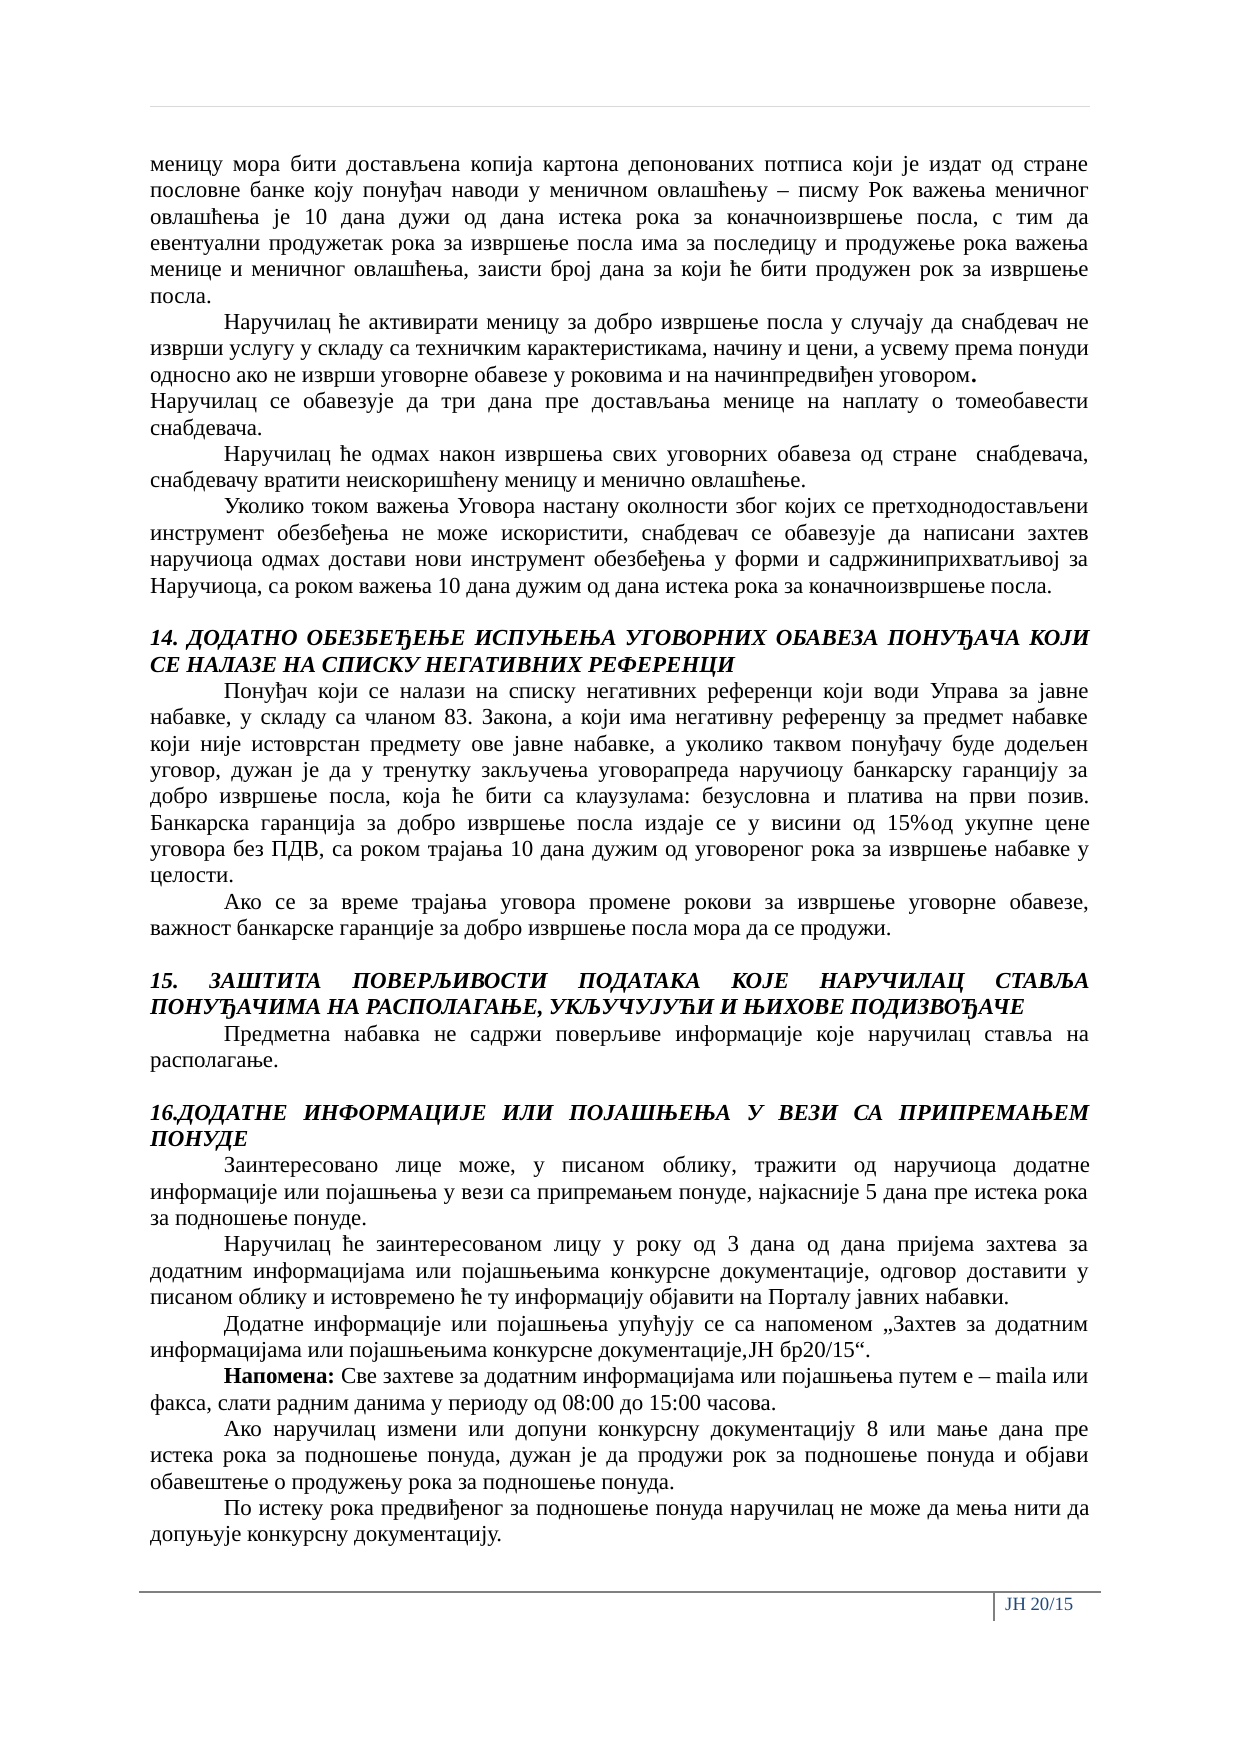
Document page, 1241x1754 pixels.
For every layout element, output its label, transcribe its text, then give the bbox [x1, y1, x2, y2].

text Предметна набавка не садржи поверљиве информације које наручилац ставља на располагање. [150, 1020, 1090, 1072]
text Ако се за време трајања уговора промене рокови за извршење уговорне обавезе, важност банкарске гаранције за добро извршење посла мора да се продужи. [150, 888, 1090, 941]
text По истеку рока предвиђеног за подношење понуда наручилац не може да мења нити да допуњује конкурсну документацију. [150, 1494, 1090, 1547]
text Наручилац се обавезује да три дана пре достављања менице на наплату о томеобавести снабдевача. [150, 387, 1090, 440]
text 14. ДОДАТНО ОБЕЗБЕЂЕЊЕ ИСПУЊЕЊА УГОВОРНИХ ОБАВЕЗА ПОНУЂАЧА КОЈИ СЕ НАЛАЗЕ НА СПИСКУ НЕГАТИВНИХ РЕФЕРЕНЦИ [150, 624, 1090, 677]
text 15. ЗАШТИТА ПОВЕРЉИВОСТИ ПОДАТАКА КОЈЕ НАРУЧИЛАЦ СТАВЉА ПОНУЂАЧИМА НА РАСПОЛАГАЊЕ, УКЉУЧУЈУЋИ И ЊИХОВЕ ПОДИЗВОЂАЧЕ [150, 967, 1090, 1020]
text Додатне информације или појашњења упућују се са напоменом „Захтев за додатним информацијама или појашњењима конкурсне документације,ЈН бр20/15“. [150, 1309, 1090, 1362]
text Наручилац ће заинтересованом лицу у року од 3 дана од дана пријема захтева за додатним информацијама или појашњењима конкурсне документације, одговор доставити у писаном облику и истовремено ће ту информацију објавити на Порталу јавних набавки. [150, 1231, 1090, 1309]
text Уколико током важења Уговора настану околности због којих се претходнодостављени инструмент обезбеђења не може искористити, снабдевач се обавезује да написани захтев наручиоца одмах достави нови инструмент обезбеђења у форми и садржиниприхватљивој за Наручиоца, са роком важења 10 дана дужим од дана истека рока за коначноизвршење посла. [150, 493, 1090, 598]
text Напомена: Све захтеве за додатним информацијама или појашњења путем e – maila или факса, слати радним данима у периоду од 08:00 до 15:00 часова. [150, 1362, 1090, 1415]
text Заинтересовано лице може, у писаном облику, тражити од наручиоца додатне информације или појашњења у вези са припремањем понуде, најкасније 5 дана пре истека рока за подношење понуде. [150, 1151, 1090, 1231]
text Наручилац ће одмах након извршења свих уговорних обавеза од стране снабдевача, снабдевачу вратити неискоришћену меницу и менично овлашћење. [150, 440, 1090, 493]
text Наручилац ће активирати меницу за добро извршење посла у случају да снабдевач не изврши услугу у складу са техничким карактеристикама, начину и цени, а усвему према понуди односно ако не изврши уговорне обавезе у роковима и на начинпредвиђен уговором. [150, 308, 1090, 387]
text Ако наручилац измени или допуни конкурсну документацију 8 или мање дана пре истека рока за подношење понуда, дужан је да продужи рок за подношење понуда и објави обавештење о продужењу рока за подношење понуда. [150, 1415, 1090, 1494]
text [150, 150, 1090, 308]
text Понуђач који се налази на списку негативних референци који води Управа за јавне набавке, у складу са чланом 83. Закона, а који има негативну референцу за предмет набавке који није истоврстан предмету ове јавне набавке, а уколико таквом понуђачу буде додељен уговор, дужан је да у тренутку закључења уговорапреда наручиоцу банкарску гаранцију за добро извршење посла, која ће бити са клаузулама: безусловна и платива на први позив. Банкарска гаранција за добро извршење посла издаје се у висини од 15%од укупне цене уговора без ПДВ, са роком трајања 10 дана дужим од уговореног рока за извршење набавке у целости. [150, 677, 1090, 888]
text 16.ДОДАТНЕ ИНФОРМАЦИЈЕ ИЛИ ПОЈАШЊЕЊА У ВЕЗИ СА ПРИПРЕМАЊЕМ ПОНУДЕ [150, 1099, 1090, 1151]
